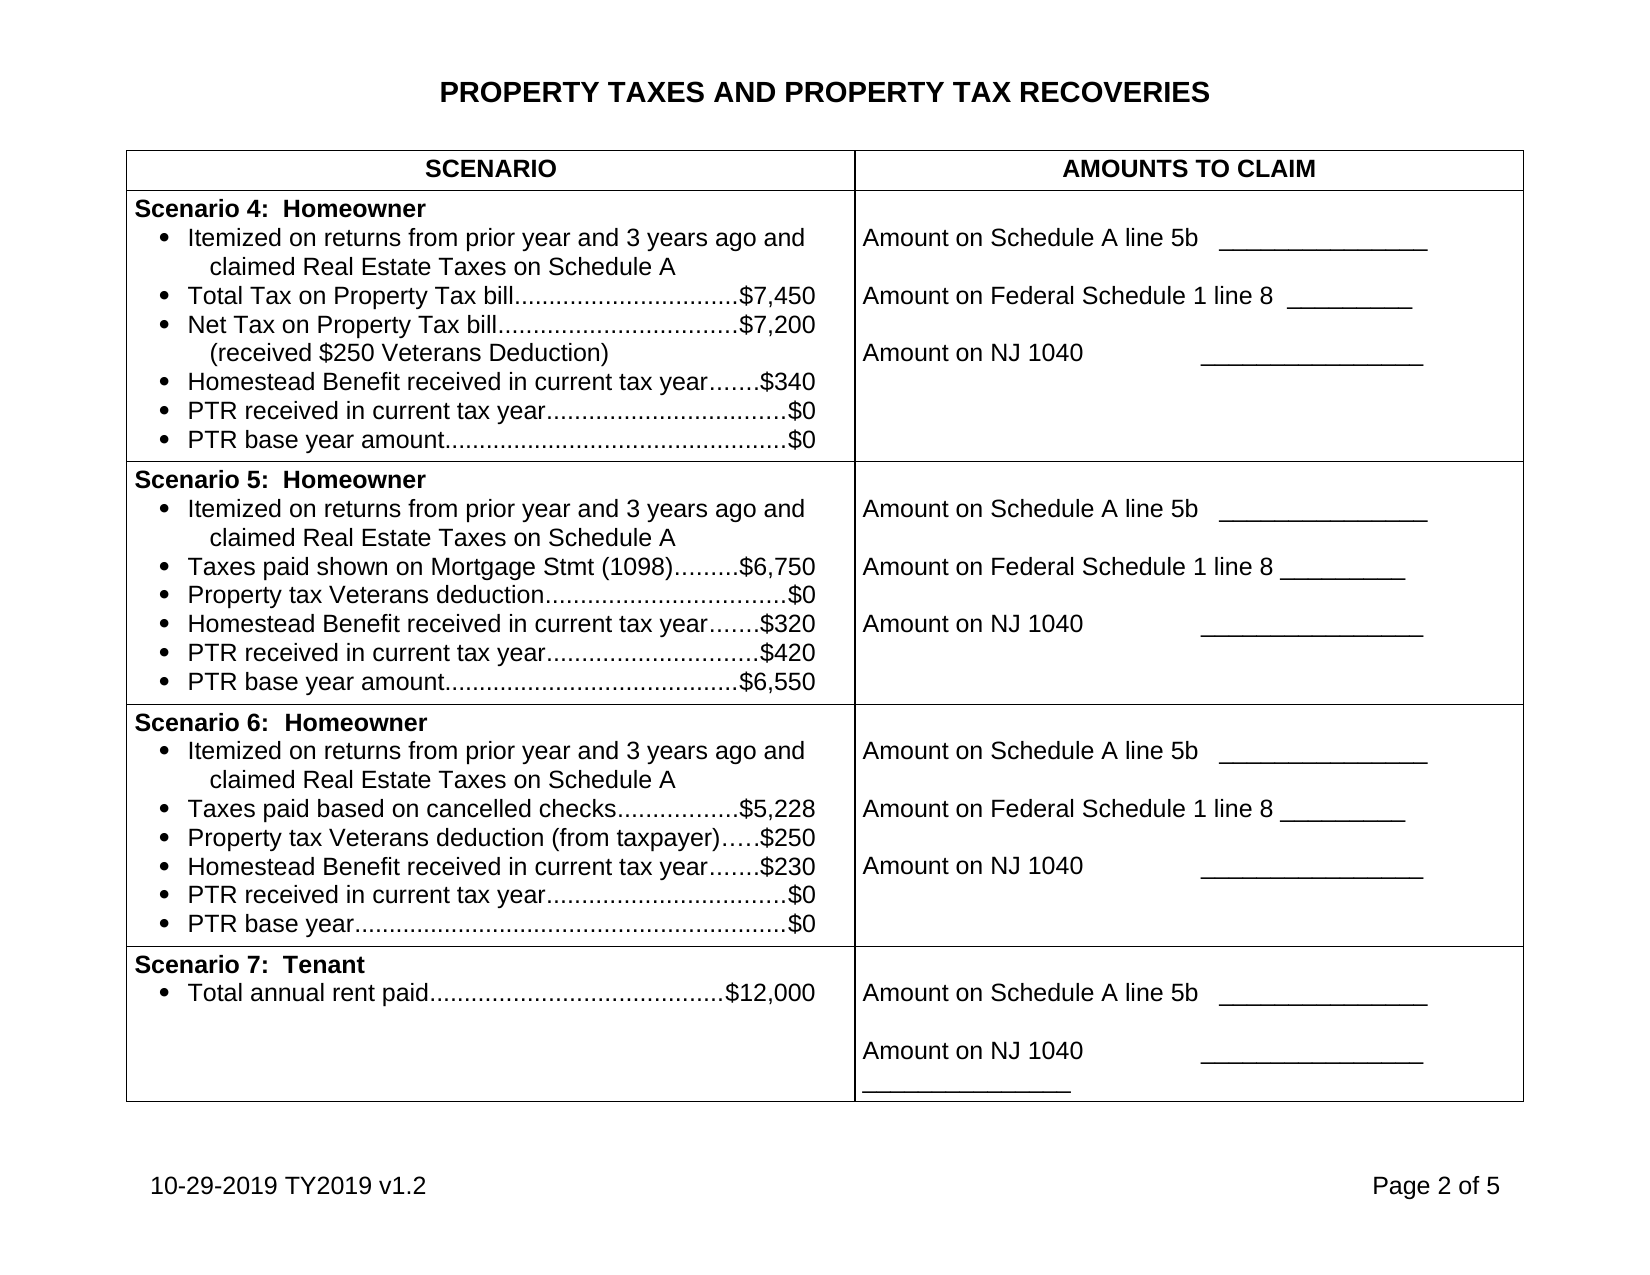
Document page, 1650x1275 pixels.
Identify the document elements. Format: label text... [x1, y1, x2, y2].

table_cell Amount on Schedule A line 5b _______________ Amount on Federal Schedule 1 line 8 _________ Amount on NJ 1040 ________________ [856, 462, 1523, 703]
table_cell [856, 191, 1523, 461]
table_cell Scenario 7: Tenant Total annual rent paid $12,000 [127, 947, 854, 1101]
table_cell Scenario 5: Homeowner Itemized on returns from prior year and 3 years ago and claimed Real Estate Taxes on Schedule A Taxes paid shown on Mortgage Stmt (1098) $6,750 Property tax Veterans deduction $0 Homestead Benefit received in current tax year $320 PTR received in current tax year $420 PTR base year amount $6,550 [127, 462, 854, 703]
table_cell Scenario 4: Homeowner Itemized on returns from prior year and 3 years ago and claimed Real Estate Taxes on Schedule A Total Tax on Property Tax bill $7,450 Net Tax on Property Tax bill $7,200 (received $250 Veterans Deduction) Homestead Benefit received in current tax year $340 PTR received in current tax year $0 PTR base year amount $0 [127, 191, 854, 461]
table_header SCENARIO [127, 151, 854, 190]
table_cell Scenario 6: Homeowner Itemized on returns from prior year and 3 years ago and claimed Real Estate Taxes on Schedule A Taxes paid based on cancelled checks $5,228 Property tax Veterans deduction (from taxpayer) $250 Homestead Benefit received in current tax year $230 PTR received in current tax year $0 PTR base year $0 [127, 705, 854, 946]
table_cell Amount on Schedule A line 5b _______________ Amount on NJ 1040 ________________ _______________ [856, 947, 1523, 1101]
table_cell Amount on Schedule A line 5b _______________ Amount on Federal Schedule 1 line 8 _________ Amount on NJ 1040 ________________ [856, 705, 1523, 946]
table_header AMOUNTS TO CLAIM [856, 151, 1523, 190]
